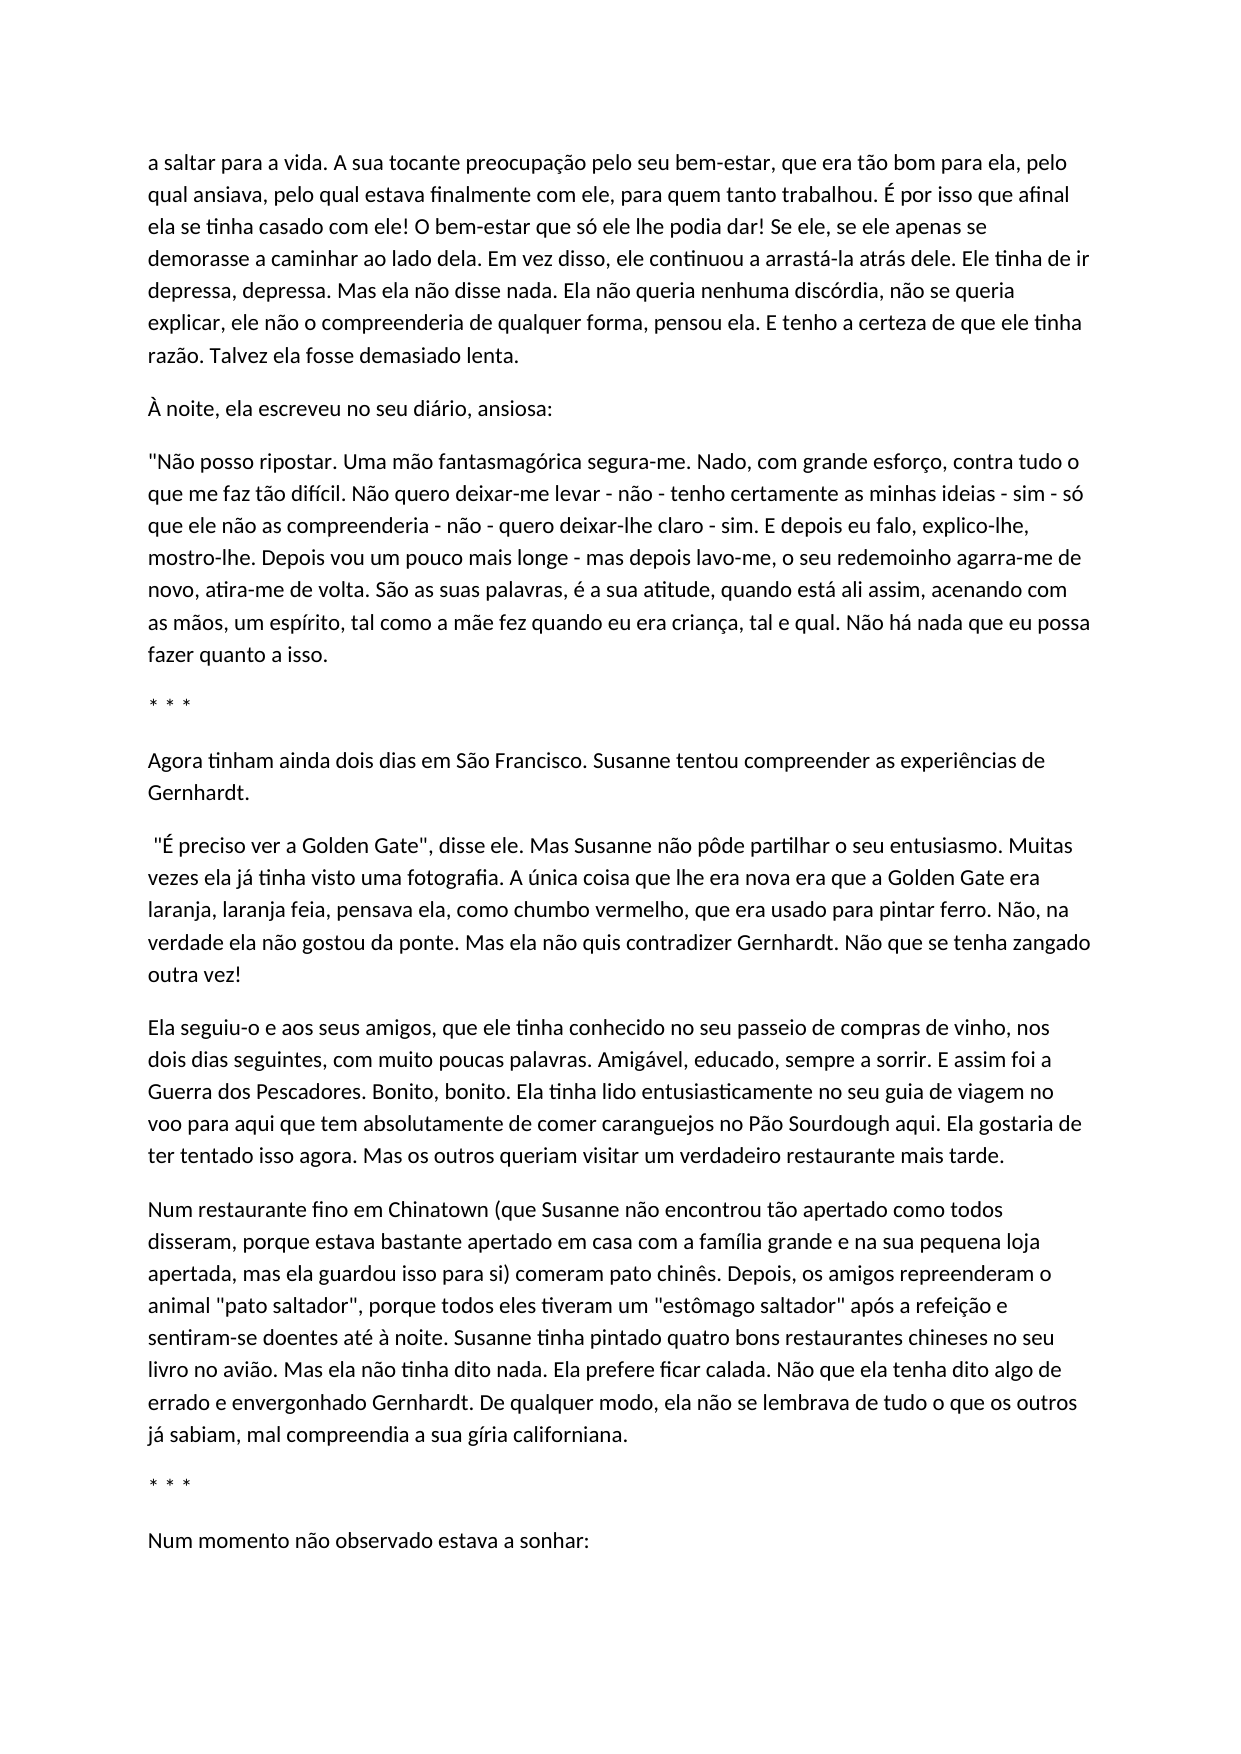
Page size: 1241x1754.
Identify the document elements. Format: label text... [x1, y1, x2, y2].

text Ela seguiu-o e aos seus amigos, que ele tinha conhecido no seu passeio de compras de vinho, nos dois dias seguintes, com muito poucas palavras. Amigável, educado, sempre a sorrir. E assim foi a Guerra dos Pescadores. Bonito, bonito. Ela tinha lido entusiasticamente no seu guia de viagem no voo para aqui que tem absolutamente de comer caranguejos no Pão Sourdough aqui. Ela gostaria de ter tentado isso agora. Mas os outros queriam visitar um verdadeiro restaurante mais tarde. [148, 1013, 1093, 1170]
text À noite, ela escreveu no seu diário, ansiosa: [148, 394, 1093, 422]
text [148, 148, 1093, 369]
text Num restaurante fino em Chinatown (que Susanne não encontrou tão apertado como todos disseram, porque estava bastante apertado em casa com a família grande e na sua pequena loja apertada, mas ela guardou isso para si) comeram pato chinês. Depois, os amigos repreenderam o animal "pato saltador", porque todos eles tiveram um "estômago saltador" após a refeição e sentiram-se doentes até à noite. Susanne tinha pintado quatro bons restaurantes chineses no seu livro no avião. Mas ela não tinha dito nada. Ela prefere ficar calada. Não que ela tenha dito algo de errado e envergonhado Gernhardt. De qualquer modo, ela não se lembrava de tudo o que os outros já sabiam, mal compreendia a sua gíria californiana. [148, 1195, 1093, 1448]
text "É preciso ver a Golden Gate", disse ele. Mas Susanne não pôde partilhar o seu entusiasmo. Muitas vezes ela já tinha visto uma fotografia. A única coisa que lhe era nova era que a Golden Gate era laranja, laranja feia, pensava ela, como chumbo vermelho, que era usado para pintar ferro. Não, na verdade ela não gostou da ponte. Mas ela não quis contradizer Gernhardt. Não que se tenha zangado outra vez! [148, 831, 1093, 988]
text Agora tinham ainda dois dias em São Francisco. Susanne tentou compreender as experiências de Gernhardt. [148, 746, 1093, 806]
text "Não posso ripostar. Uma mão fantasmagórica segura-me. Nado, com grande esforço, contra tudo o que me faz tão difícil. Não quero deixar-me levar - não - tenho certamente as minhas ideias - sim - só que ele não as compreenderia - não - quero deixar-lhe claro - sim. E depois eu falo, explico-lhe, mostro-lhe. Depois vou um pouco mais longe - mas depois lavo-me, o seu redemoinho agarra-me de novo, atira-me de volta. São as suas palavras, é a sua atitude, quando está ali assim, acenando com as mãos, um espírito, tal como a mãe fez quando eu era criança, tal e qual. Não há nada que eu possa fazer quanto a isso. [148, 447, 1093, 668]
text * * * [148, 693, 1093, 721]
text * * * [148, 1473, 1093, 1501]
text Num momento não observado estava a sonhar: [148, 1526, 1093, 1554]
